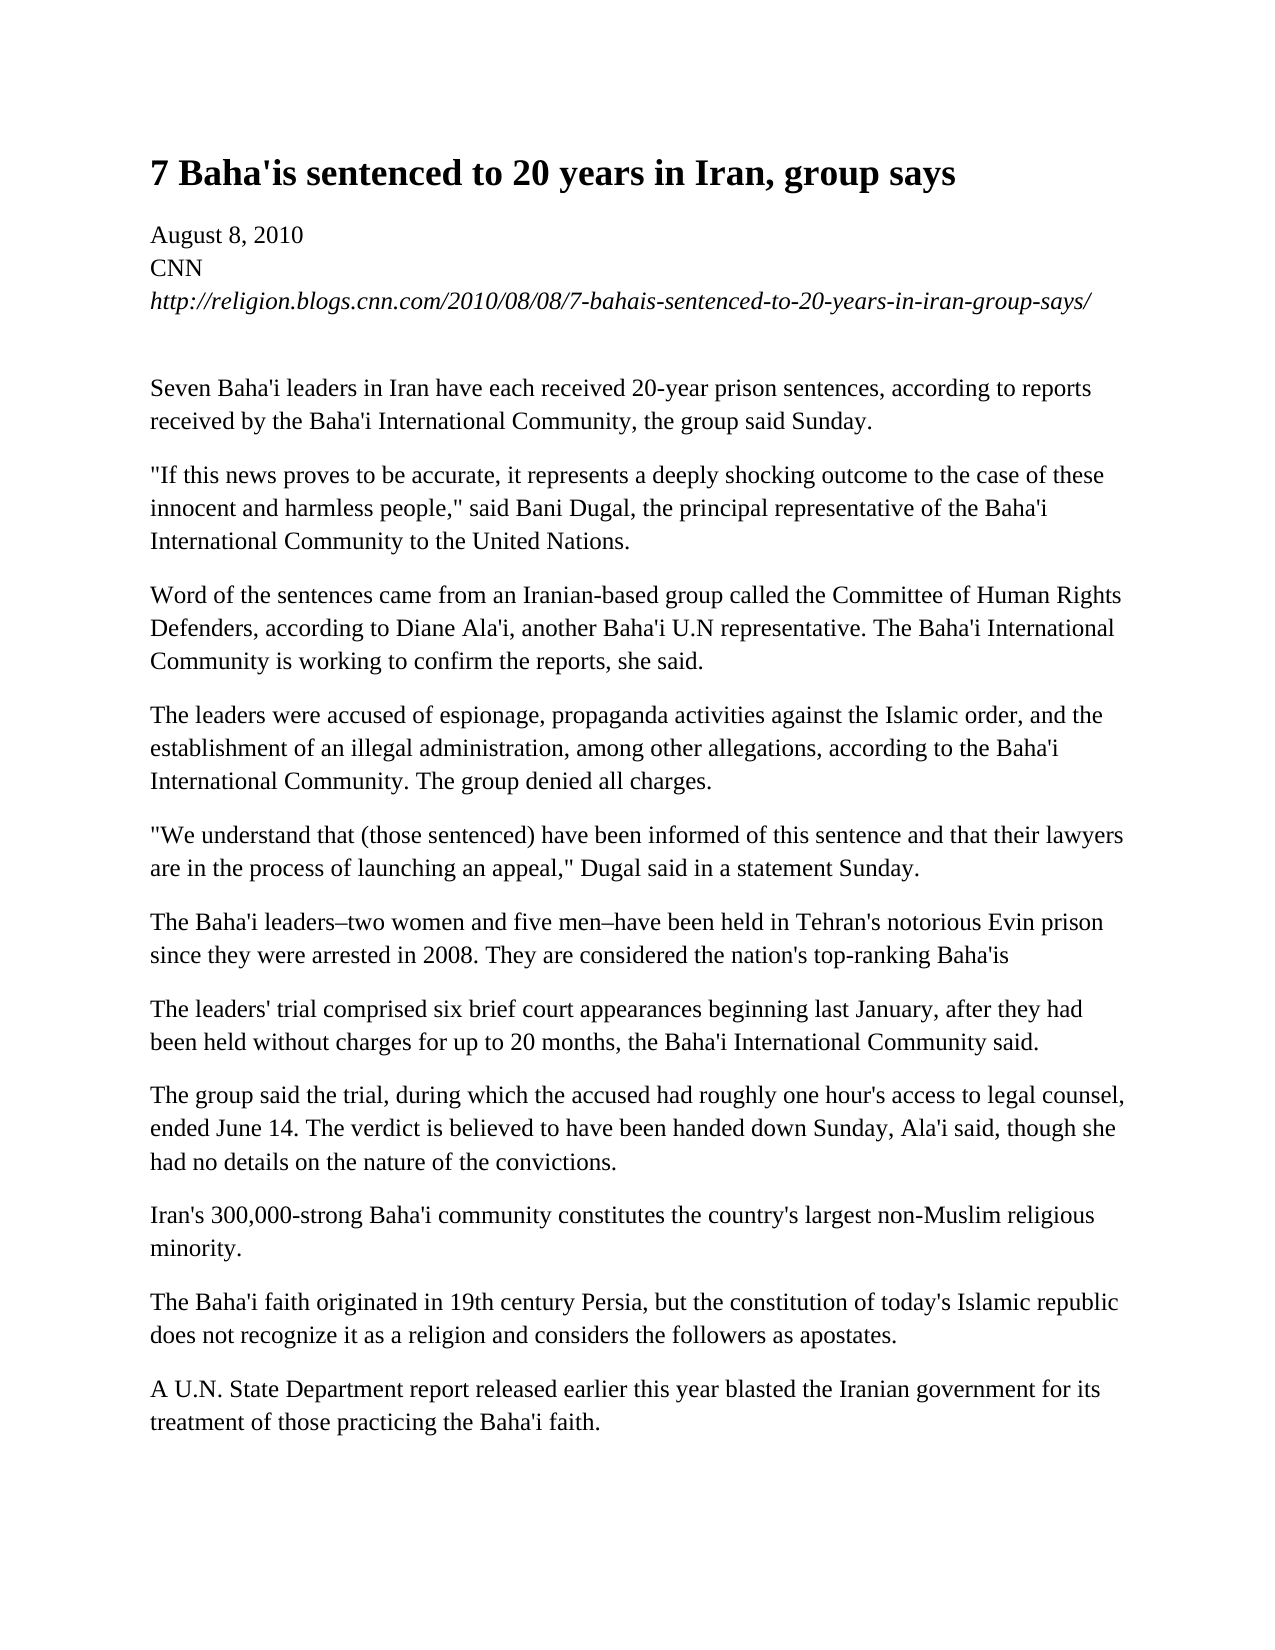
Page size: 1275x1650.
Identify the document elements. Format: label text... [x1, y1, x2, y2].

text Seven Baha'i leaders in Iran have each received 20-year prison sentences, according to reports received by the Baha'i International Community, the group said Sunday. [150, 373, 1125, 435]
text Iran's 300,000-strong Baha'i community constitutes the country's largest non-Muslim religious minority. [150, 1200, 1125, 1262]
text August 8, 2010 [150, 220, 1125, 249]
text The leaders were accused of espionage, propaganda activities against the Islamic order, and the establishment of an illegal administration, among other allegations, according to the Baha'i International Community. The group denied all charges. [150, 700, 1125, 795]
text The Baha'i leaders–two women and five men–have been held in Tehran's notorious Evin prison since they were arrested in 2008. They are considered the nation's top-ranking Baha'is [150, 907, 1125, 968]
text The Baha'i faith originated in 19th century Persia, but the constitution of today's Islamic republic does not recognize it as a religion and considers the followers as apostates. [150, 1287, 1125, 1349]
text The leaders' trial comprised six brief court appearances beginning last January, after they had been held without charges for up to 20 months, the Baha'i International Community said. [150, 994, 1125, 1055]
text CNN [150, 253, 1125, 282]
text A U.N. State Department report released earlier this year blasted the Iranian government for its treatment of those practicing the Baha'i faith. [150, 1374, 1125, 1436]
text "We understand that (those sentenced) have been informed of this sentence and that their lawyers are in the process of launching an appeal," Dugal said in a statement Sunday. [150, 820, 1125, 882]
text http://religion.blogs.cnn.com/2010/08/08/7-bahais-sentenced-to-20-years-in-iran-group-says/ [150, 286, 1125, 315]
text 7 Baha'is sentenced to 20 years in Iran, group says [150, 150, 1125, 193]
text "If this news proves to be accurate, it represents a deeply shocking outcome to the case of these innocent and harmless people," said Bani Dugal, the principal representative of the Baha'i International Community to the United Nations. [150, 460, 1125, 555]
text Word of the sentences came from an Iranian-based group called the Committee of Human Rights Defenders, according to Diane Ala'i, another Baha'i U.N representative. The Baha'i International Community is working to confirm the reports, she said. [150, 580, 1125, 675]
text The group said the trial, during which the accused had roughly one hour's access to legal counsel, ended June 14. The verdict is believed to have been handed down Sunday, Ala'i said, though she had no details on the nature of the convictions. [150, 1081, 1125, 1175]
